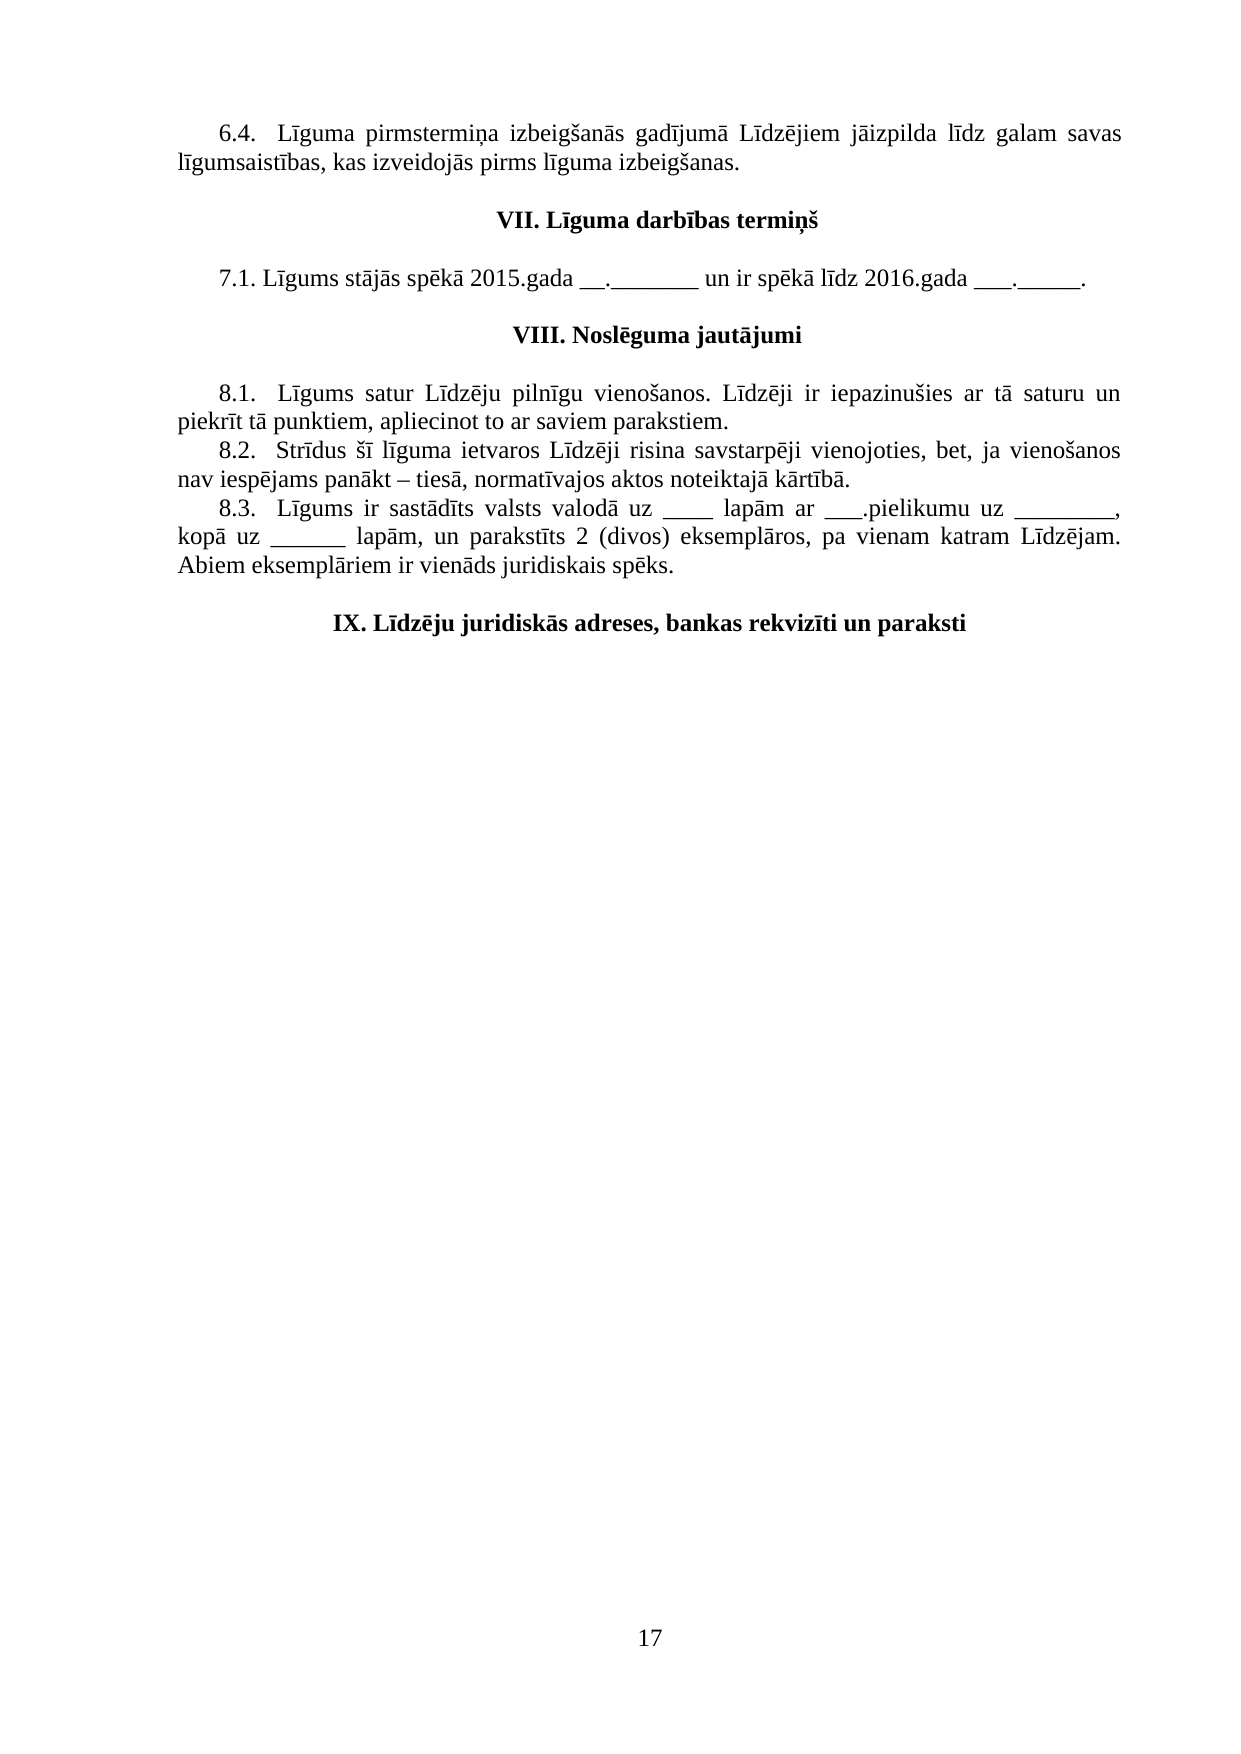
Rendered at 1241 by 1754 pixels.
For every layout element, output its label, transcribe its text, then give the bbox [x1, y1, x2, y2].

subtitle VIII. Noslēguma jautājumi [192, 320, 1122, 349]
subtitle VII. Līguma darbības termiņš [192, 205, 1122, 233]
list Līgums satur Līdzēju pilnīgu vienošanos. Līdzēji ir iepazinušies ar tā saturu un piekrīt tā punktiem, apliecinot to ar saviem parakstiem. [177, 378, 1122, 435]
text IX. Līdzēju juridiskās adreses, bankas rekvizīti un paraksti [177, 608, 1122, 636]
list Līgums ir sastādīts valsts valodā uz ____ lapām ar ___.pielikumu uz ________, kopā uz ______ lapām, un parakstīts 2 (divos) eksemplāros, pa vienam katram Līdzējam. Abiem eksemplāriem ir vienāds juridiskais spēks. [177, 493, 1122, 579]
list Strīdus šī līguma ietvaros Līdzēji risina savstarpēji vienojoties, bet, ja vienošanos nav iespējams panākt – tiesā, normatīvajos aktos noteiktajā kārtībā. [177, 435, 1122, 493]
text 7.1. Līgums stājās spēkā 2015.gada __._______ un ir spēkā līdz 2016.gada ___._____. [177, 263, 1122, 291]
list Līguma pirmstermiņa izbeigšanās gadījumā Līdzējiem jāizpilda līdz galam savas līgumsaistības, kas izveidojās pirms līguma izbeigšanas. [177, 118, 1122, 176]
